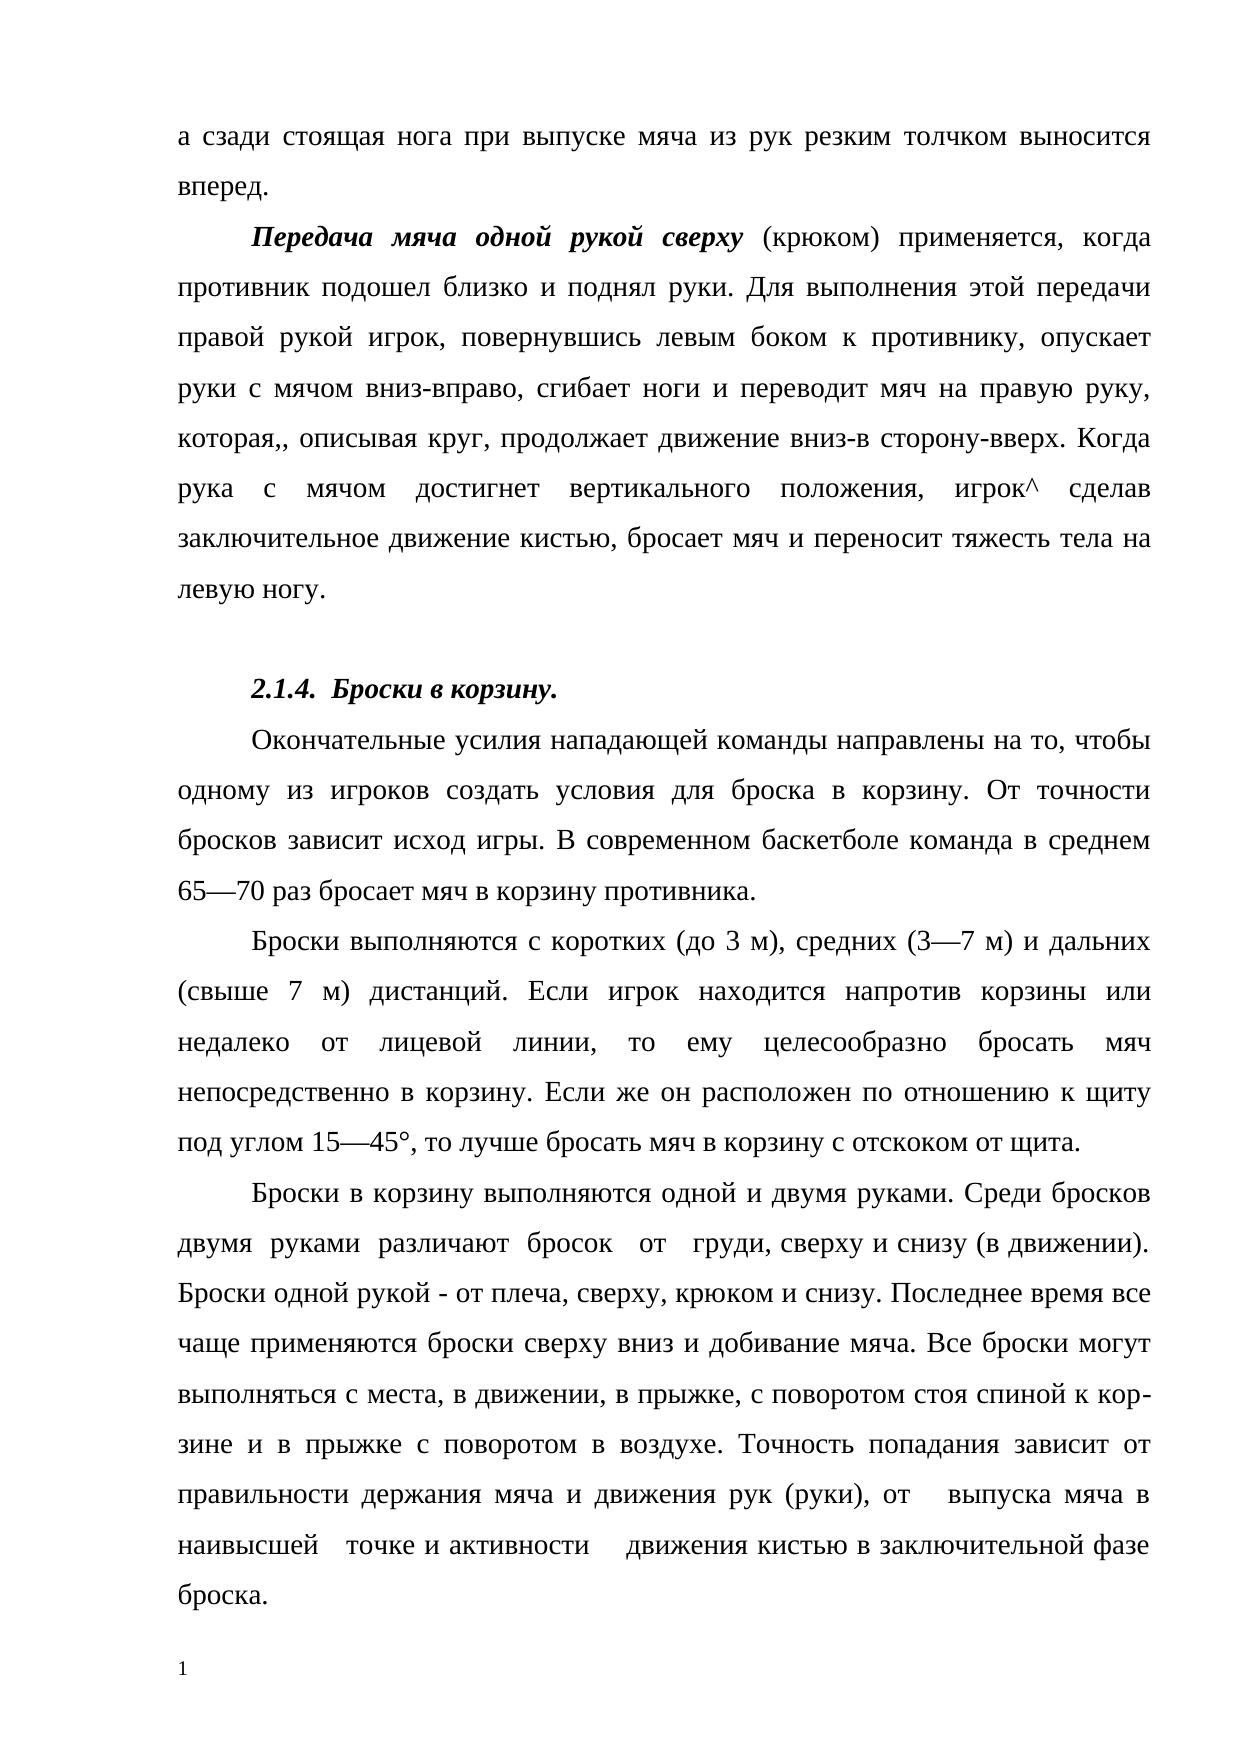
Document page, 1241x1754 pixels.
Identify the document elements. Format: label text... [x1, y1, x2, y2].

text Броски выполняются с коротких (до ), средних (3—7 м) и дальних (свыше ) дистанций. Если игрок находится напротив корзины или недалеко от лицевой линии, то ему целесообразно бросать мяч непосредственно в корзину. Если же он расположен по отношению к щиту под углом 15—45°, то лучше бросать мяч в корзину с отскоком от щита. [177, 923, 1152, 1158]
text Окончательные усилия нападающей команды направлены на то, чтобы одному из игроков создать условия для броска в корзину. От точности бросков зависит исход игры. В современном баскетболе команда в среднем 65—70 раз бросает мяч в корзину противника. [177, 722, 1152, 906]
text Броски в корзину выполняются одной и двумя руками. Среди бросков двумя руками различают бросок от груди, сверху и снизу (в движении). Броски одной рукой - от плеча, сверху, крюком и снизу. Последнее время все чаще применяются броски сверху вниз и добивание мяча. Все броски могут выполняться с места, в движении, в прыжке, с поворотом стоя спиной к корзине и в прыжке с поворотом в воздухе. Точность попадания зависит от правильности держания мяча и движения рук (руки), от выпуска мяча в наивысшей точке и активности движения кистью в заключительной фазе броска. [177, 1175, 1152, 1611]
text Передача мяча одной рукой сверху (крюком) применяется, когда противник подошел близко и поднял руки. Для выполнения этой передачи правой рукой игрок, повернувшись левым боком к противнику, опускает руки с мячом вниз-вправо, сгибает ноги и переводит мяч на правую руку, которая,, описывая круг, продолжает движение вниз-в сторону-вверх. Когда рука с мячом достигнет вертикального положения, игрок^ сделав заключительное движение кистью, бросает мяч и переносит тяжесть тела на левую ногу. [177, 219, 1152, 604]
subtitle 2.1.4. Броски в корзину. [177, 672, 1152, 705]
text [177, 118, 1152, 202]
